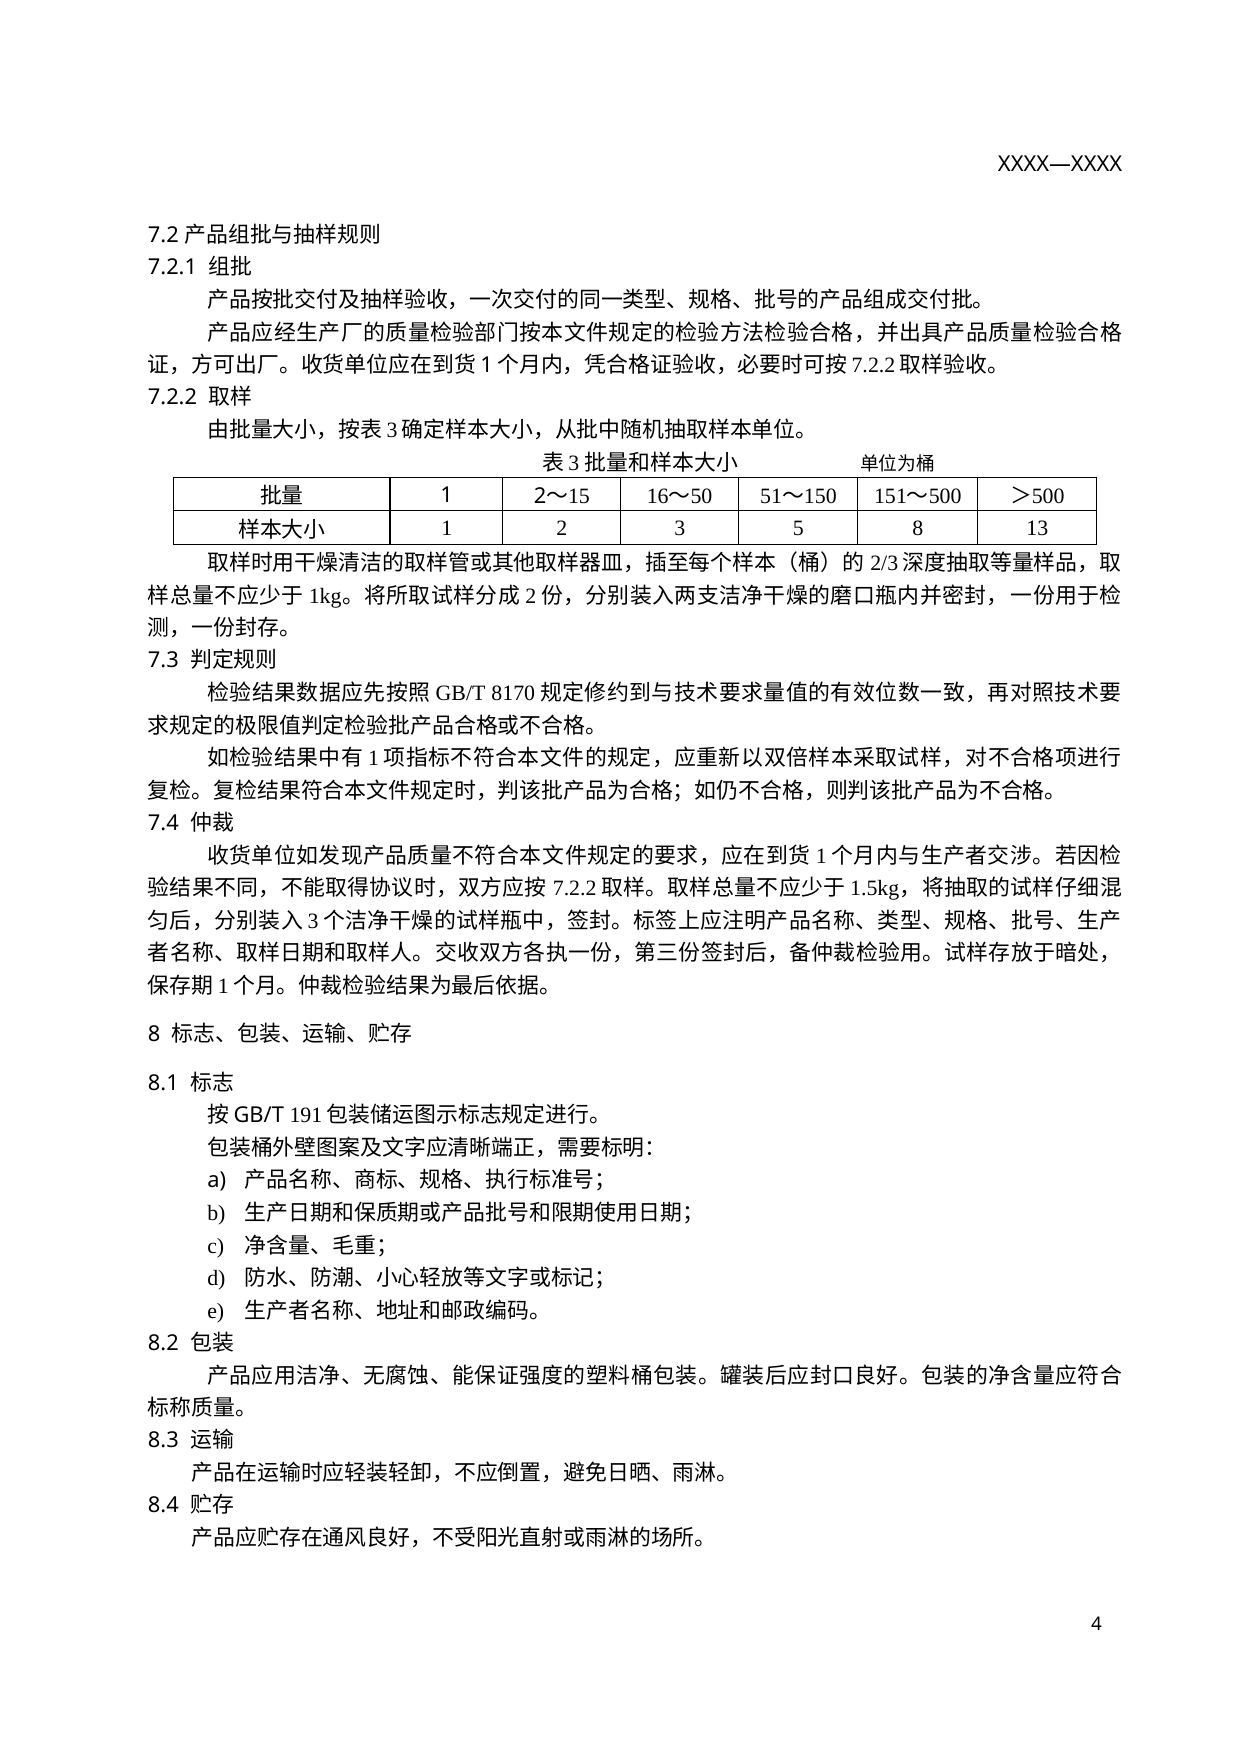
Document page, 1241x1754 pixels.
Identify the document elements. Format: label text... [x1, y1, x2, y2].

table_cell 3 [621, 511, 738, 544]
text 产品在运输时应轻装轻卸，不应倒置，避免日晒、雨淋。 [148, 1455, 1122, 1487]
text 7.3 判定规则 [148, 642, 1122, 675]
list 生产者名称、地址和邮政编码。 [207, 1292, 1122, 1325]
table_header 批量 [174, 478, 389, 510]
text 由批量大小，按表3确定样本大小，从批中随机抽取样本单位。 [148, 412, 1122, 444]
text 产品按批交付及抽样验收，一次交付的同一类型、规格、批号的产品组成交付批。 [148, 282, 1122, 314]
table_cell 13 [978, 511, 1096, 544]
text 表3 批量和样本大小 单位为桶 [148, 444, 1122, 477]
text 8.1 标志 [148, 1065, 1122, 1097]
text 8.4 贮存 [148, 1487, 1122, 1520]
text 8.3 运输 [148, 1422, 1122, 1455]
table_cell 样本大小 [174, 511, 389, 544]
text 7.4 仲裁 [148, 805, 1122, 837]
text 按GB/T 191包装储运图示标志规定进行。 [148, 1097, 1122, 1130]
table_cell 2 [503, 511, 620, 544]
table_cell 5 [739, 511, 857, 544]
table_header ＞500 [978, 478, 1096, 510]
table_cell 8 [858, 511, 977, 544]
list 生产日期和保质期或产品批号和限期使用日期； [207, 1195, 1122, 1227]
text 如检验结果中有1项指标不符合本文件的规定，应重新以双倍样本采取试样，对不合格项进行复检。复检结果符合本文件规定时，判该批产品为合格；如仍不合格，则判该批产品为不合格。 [148, 740, 1122, 805]
list 产品名称、商标、规格、执行标准号； [207, 1162, 1122, 1195]
text 包装桶外壁图案及文字应清晰端正，需要标明： [148, 1130, 1122, 1162]
text 7.2 产品组批与抽样规则 [148, 217, 1122, 249]
text 8 标志、包装、运输、贮存 [148, 1016, 1122, 1048]
table_header 2～15 [503, 478, 620, 510]
text 7.2.1 组批 [148, 249, 1122, 282]
text 产品应用洁净、无腐蚀、能保证强度的塑料桶包装。罐装后应封口良好。包装的净含量应符合标称质量。 [148, 1357, 1122, 1422]
table_header 51～150 [739, 478, 857, 510]
text 收货单位如发现产品质量不符合本文件规定的要求，应在到货1个月内与生产者交涉。若因检验结果不同，不能取得协议时，双方应按7.2.2取样。取样总量不应少于1.5kg，将抽取的试样仔细混匀后，分别装入3个洁净干燥的试样瓶中，签封。标签上应注明产品名称、类型、规格、批号、生产者名称、取样日期和取样人。交收双方各执一份，第三份签封后，备仲裁检验用。试样存放于暗处，保存期1个月。仲裁检验结果为最后依据。 [148, 837, 1122, 1000]
text 取样时用干燥清洁的取样管或其他取样器皿，插至每个样本（桶）的2/3深度抽取等量样品，取样总量不应少于1kg。将所取试样分成2份，分别装入两支洁净干燥的磨口瓶内并密封，一份用于检测，一份封存。 [148, 545, 1122, 642]
text 8.2 包装 [148, 1325, 1122, 1357]
list 防水、防潮、小心轻放等文字或标记； [207, 1260, 1122, 1292]
table_header 1 [391, 478, 502, 510]
text 检验结果数据应先按照GB/T 8170规定修约到与技术要求量值的有效位数一致，再对照技术要求规定的极限值判定检验批产品合格或不合格。 [148, 675, 1122, 740]
table_header 16～50 [621, 478, 738, 510]
list 净含量、毛重； [207, 1227, 1122, 1260]
text 产品应贮存在通风良好，不受阳光直射或雨淋的场所。 [148, 1520, 1122, 1552]
text 7.2.2 取样 [148, 379, 1122, 412]
table_header 151～500 [858, 478, 977, 510]
text 产品应经生产厂的质量检验部门按本文件规定的检验方法检验合格，并出具产品质量检验合格证，方可出厂。收货单位应在到货1个月内，凭合格证验收，必要时可按7.2.2取样验收。 [148, 314, 1122, 379]
table_cell 1 [391, 511, 502, 544]
